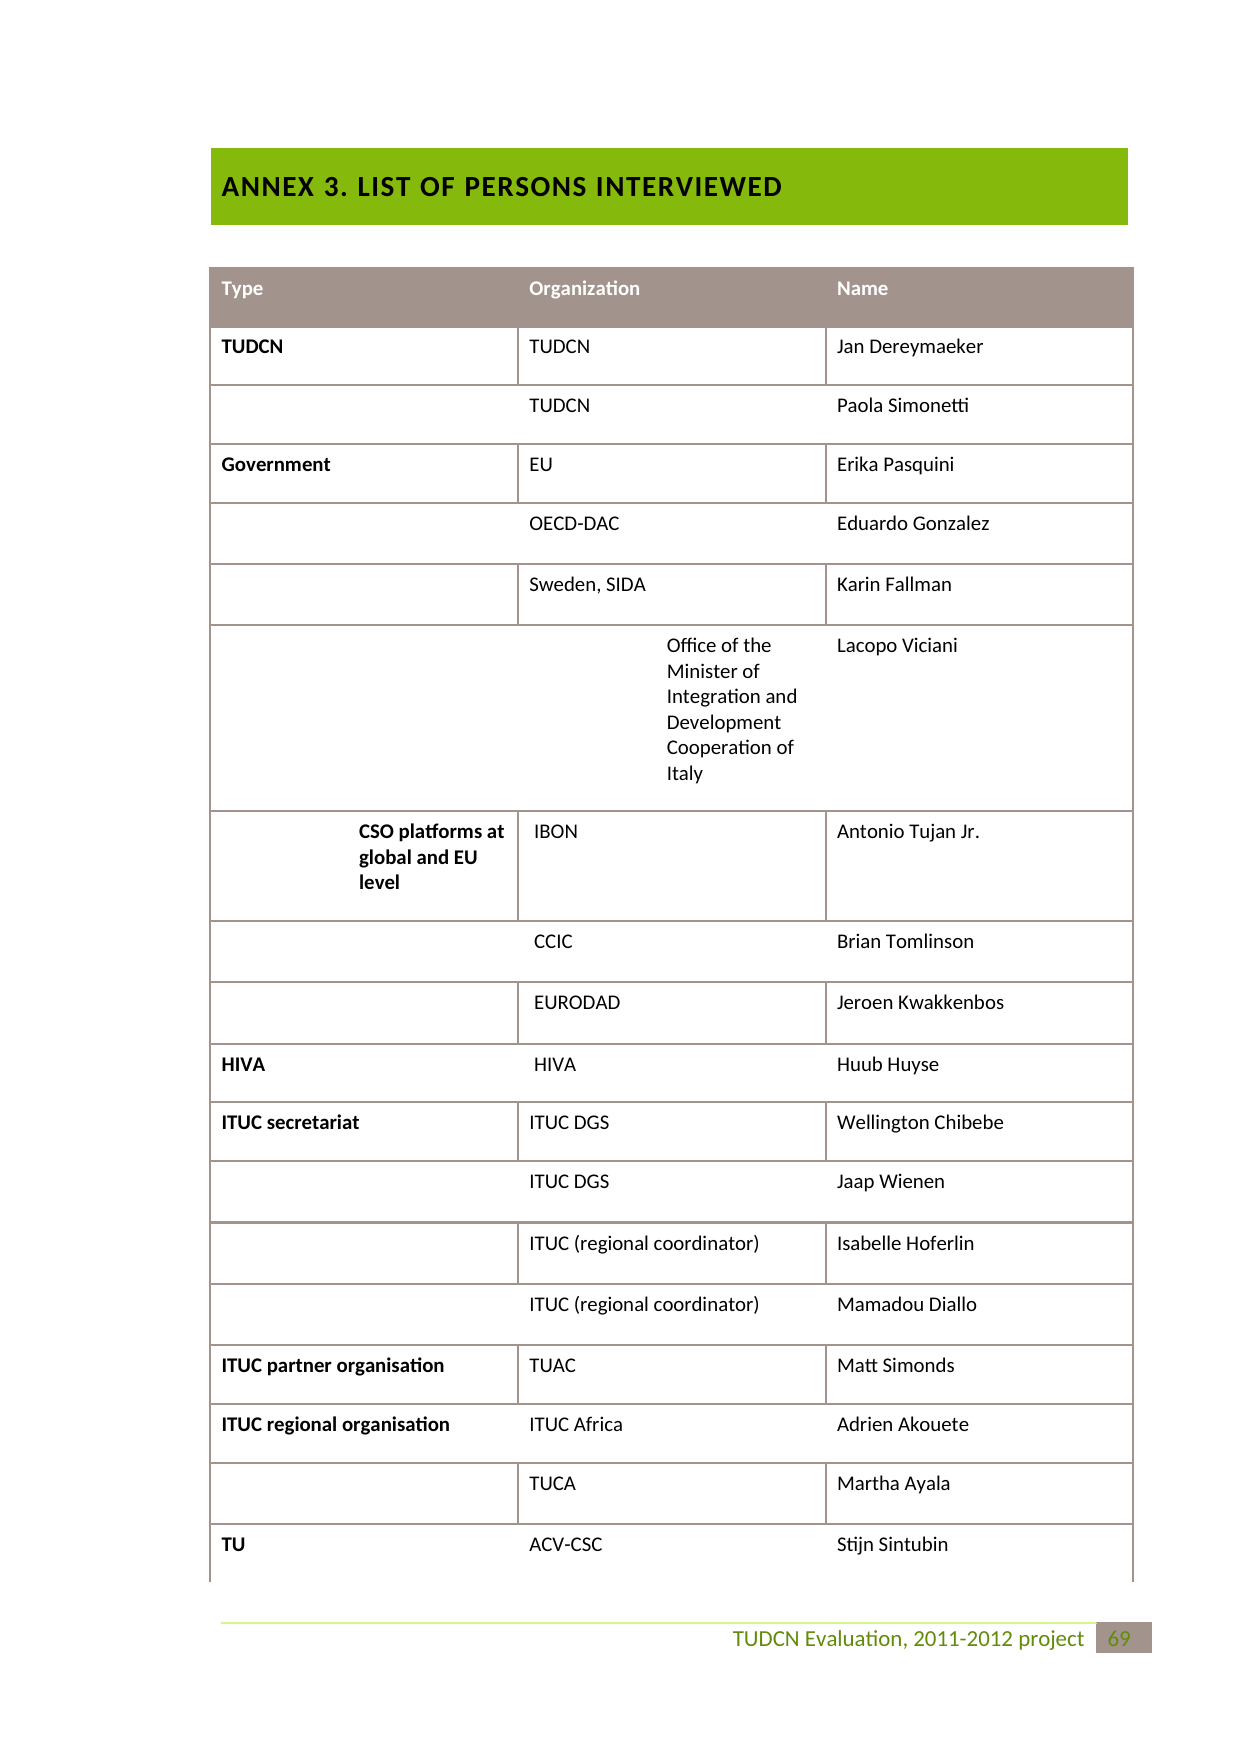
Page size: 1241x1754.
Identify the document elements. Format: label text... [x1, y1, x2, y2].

table_cell ITUC secretariat [211, 1103, 517, 1160]
table_cell TUCA [519, 1464, 825, 1523]
table_cell ACV-CSC [518, 1525, 826, 1582]
table_cell [211, 565, 517, 624]
table_cell Matt Simonds [827, 1346, 1132, 1403]
table_cell ITUC Africa [518, 1405, 826, 1462]
table_cell Wellington Chibebe [827, 1103, 1132, 1160]
table_cell Mamadou Diallo [826, 1285, 1132, 1344]
table_cell [211, 386, 518, 443]
table_cell ITUC partner organisation [211, 1346, 517, 1403]
table_cell Government [211, 445, 517, 502]
table_cell TUDCN [519, 328, 825, 384]
table_cell Karin Fallman [827, 565, 1132, 624]
table_cell Eduardo Gonzalez [826, 504, 1132, 563]
table_cell Jaap Wienen [826, 1162, 1132, 1221]
table_cell Sweden, SIDA [519, 565, 825, 624]
table_cell TUDCN [518, 386, 826, 443]
table_cell EU [519, 445, 825, 502]
table_cell ITUC DGS [518, 1162, 826, 1221]
table_header Name [826, 269, 1132, 325]
table_header Type [211, 269, 518, 325]
table_cell [211, 626, 518, 810]
table_cell TU [211, 1525, 518, 1582]
table_cell [211, 1464, 517, 1523]
table_cell [211, 922, 518, 981]
table_cell Martha Ayala [827, 1464, 1132, 1523]
table_cell Erika Pasquini [827, 445, 1132, 502]
table_cell TUDCN [211, 328, 517, 384]
table_cell ITUC (regional coordinator) [519, 1224, 825, 1283]
table_cell [211, 504, 518, 563]
table_cell Adrien Akouete [826, 1405, 1132, 1462]
table_cell HIVA [518, 1045, 826, 1101]
table_cell ITUC (regional coordinator) [518, 1285, 826, 1344]
table_cell Jeroen Kwakkenbos [827, 983, 1132, 1042]
table_cell ITUC regional organisation [211, 1405, 518, 1462]
table_header Organization [518, 269, 826, 325]
table_cell [211, 1224, 517, 1283]
table_cell [211, 983, 517, 1042]
table_cell Paola Simonetti [826, 386, 1132, 443]
table_cell Huub Huyse [826, 1045, 1132, 1101]
table_cell [211, 1285, 518, 1344]
table_cell Brian Tomlinson [826, 922, 1132, 981]
subtitle ANNEX 3. List of persons interviewed [217, 154, 1122, 219]
table_cell EURODAD [519, 983, 825, 1042]
table_cell ITUC DGS [519, 1103, 825, 1160]
table_cell TUAC [519, 1346, 825, 1403]
table_cell Stijn Sintubin [826, 1525, 1132, 1582]
table_cell IBON [519, 812, 825, 920]
table_cell HIVA [211, 1045, 518, 1101]
table_cell Office of the Minister of Integration and Development Cooperation of Italy [518, 626, 826, 810]
table_cell Lacopo Viciani [826, 626, 1132, 810]
table_cell CSO platforms at global and EU level [211, 812, 517, 920]
table_cell Antonio Tujan Jr. [827, 812, 1132, 920]
table_cell OECD-DAC [518, 504, 826, 563]
table_cell [211, 1162, 518, 1221]
table_cell CCIC [518, 922, 826, 981]
table_cell Jan Dereymaeker [827, 328, 1132, 384]
table_cell Isabelle Hoferlin [827, 1224, 1132, 1283]
